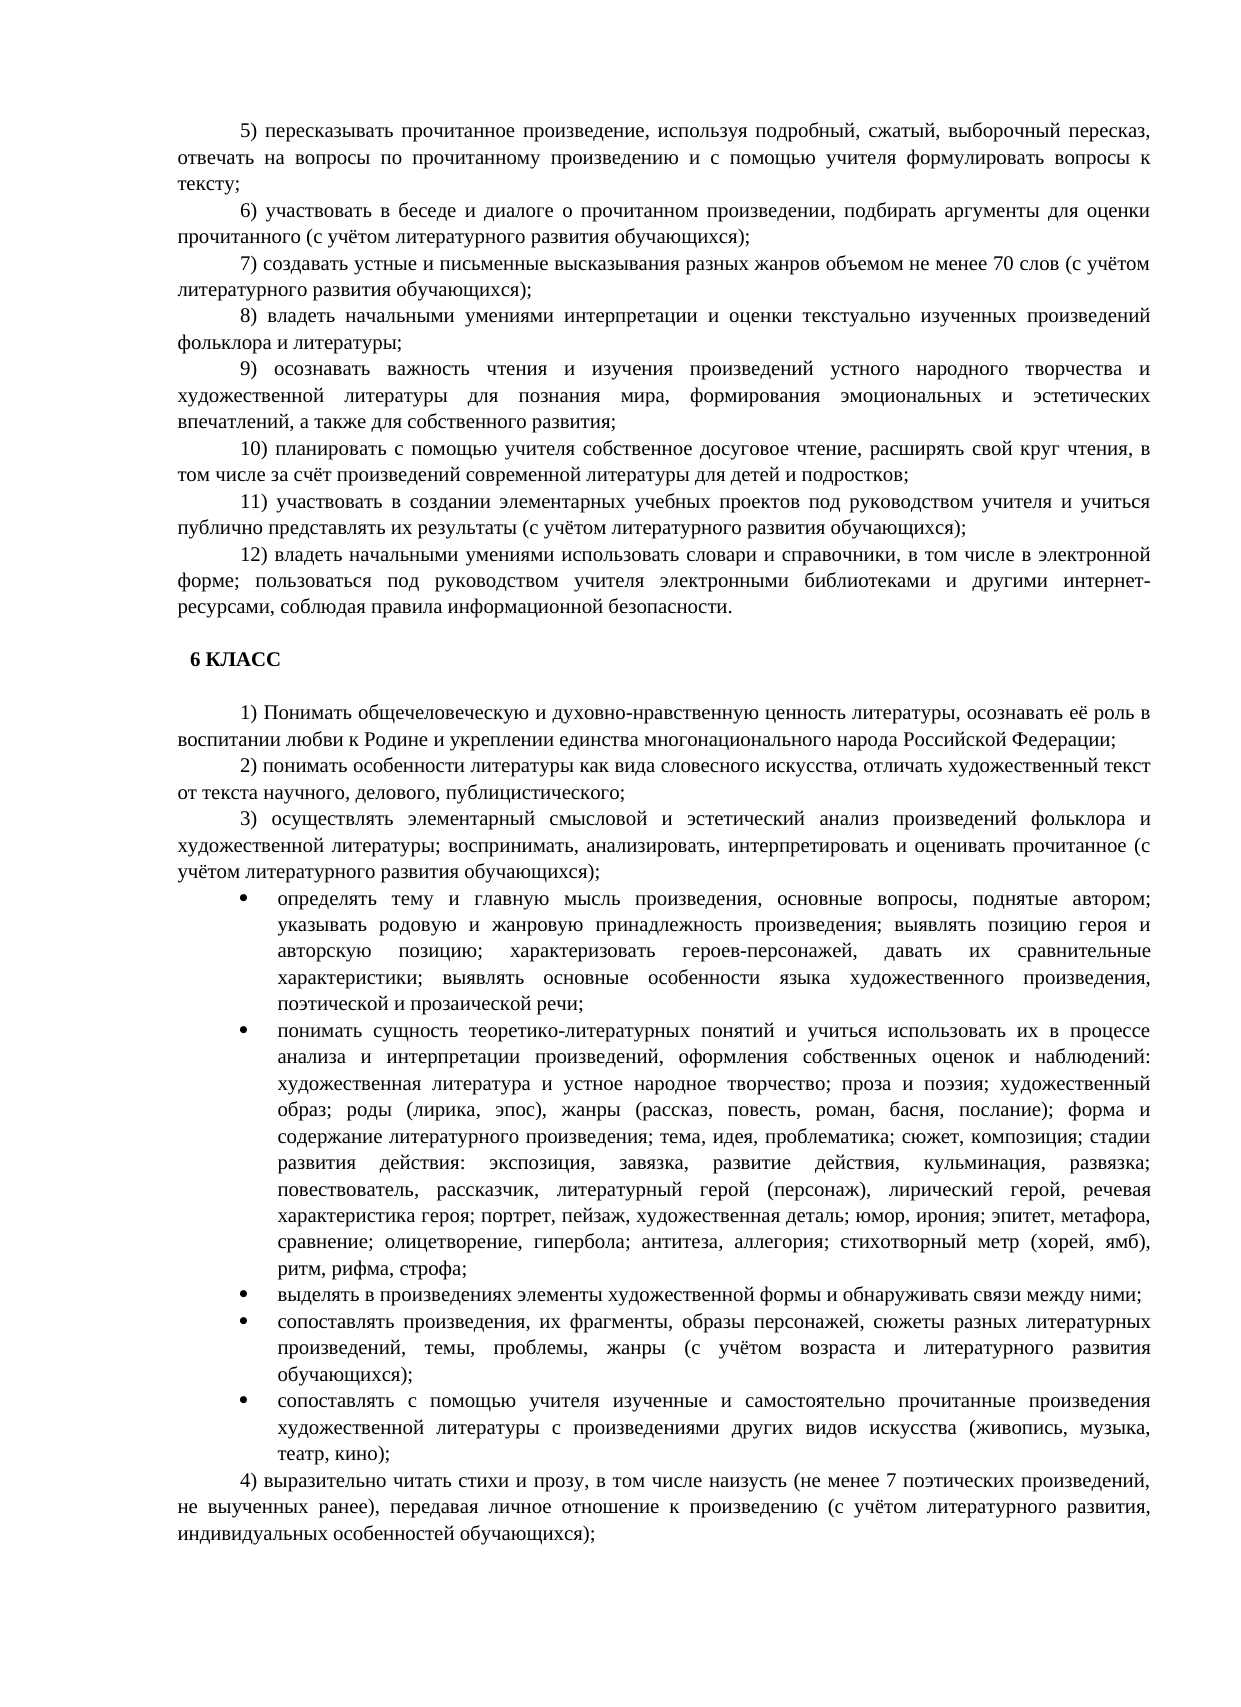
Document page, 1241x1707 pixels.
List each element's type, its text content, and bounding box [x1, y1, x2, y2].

text 8) владеть начальными умениями интерпретации и оценки текстуально изученных произведений фольклора и литературы; [177, 303, 1152, 354]
text 7) создавать устные и письменные высказывания разных жанров объемом не менее 70 слов (с учётом литературного развития обучающихся); [177, 250, 1152, 301]
text 10) планировать с помощью учителя собственное досуговое чтение, расширять свой круг чтения, в том числе за счёт произведений современной литературы для детей и подростков; [177, 436, 1152, 486]
text 9) осознавать важность чтения и изучения произведений устного народного творчества и художественной литературы для познания мира, формирования эмоциональных и эстетических впечатлений, а также для собственного развития; [177, 356, 1152, 433]
list сопоставлять с помощью учителя изученные и самостоятельно прочитанные произведения художественной литературы с произведениями других видов искусства (живопись, музыка, театр, кино); [240, 1388, 1152, 1465]
text 12) владеть начальными умениями использовать словари и справочники, в том числе в электронной форме; пользоваться под руководством учителя электронными библиотеками и другими интернет-ресурсами, соблюдая правила информационной безопасности. [177, 541, 1152, 618]
text 6) участвовать в беседе и диалоге о прочитанном произведении, подбирать аргументы для оценки прочитанного (с учётом литературного развития обучающихся); [177, 197, 1152, 248]
list определять тему и главную мысль произведения, основные вопросы, поднятые автором; указывать родовую и жанровую принадлежность произведения; выявлять позицию героя и авторскую позицию; характеризовать героев-персонажей, давать их сравнительные характеристики; выявлять основные особенности языка художественного произведения, поэтической и прозаической речи; [240, 885, 1152, 1015]
text 1) Понимать общечеловеческую и духовно-нравственную ценность литературы, осознавать её роль в воспитании любви к Родине и укреплении единства многонационального народа Российской Федерации; [177, 700, 1152, 751]
text 2) понимать особенности литературы как вида словесного искусства, отличать художественный текст от текста научного, делового, публицистического; [177, 753, 1152, 804]
list выделять в произведениях элементы художественной формы и обнаруживать связи между ними; [240, 1282, 1152, 1306]
text 3) осуществлять элементарный смысловой и эстетический анализ произведений фольклора и художественной литературы; воспринимать, анализировать, интерпретировать и оценивать прочитанное (с учётом литературного развития обучающихся); [177, 806, 1152, 883]
text 6 КЛАСС [190, 647, 1152, 671]
list сопоставлять произведения, их фрагменты, образы персонажей, сюжеты разных литературных произведений, темы, проблемы, жанры (с учётом возраста и литературного развития обучающихся); [240, 1309, 1152, 1386]
text 4) выразительно читать стихи и прозу, в том числе наизусть (не менее 7 поэтических произведений, не выученных ранее), передавая личное отношение к произведению (с учётом литературного развития, индивидуальных особенностей обучающихся); [177, 1467, 1152, 1544]
text 5) пересказывать прочитанное произведение, используя подробный, сжатый, выборочный пересказ, отвечать на вопросы по прочитанному произведению и с помощью учителя формулировать вопросы к тексту; [177, 118, 1152, 195]
text 11) участвовать в создании элементарных учебных проектов под руководством учителя и учиться публично представлять их результаты (с учётом литературного развития обучающихся); [177, 488, 1152, 539]
list понимать сущность теоретико-литературных понятий и учиться использовать их в процессе анализа и интерпретации произведений, оформления собственных оценок и наблюдений: художественная литература и устное народное творчество; проза и поэзия; художественный образ; роды (лирика, эпос), жанры (рассказ, повесть, роман, басня, послание); форма и содержание литературного произведения; тема, идея, проблематика; сюжет, композиция; стадии развития действия: экспозиция, завязка, развитие действия, кульминация, развязка; повествователь, рассказчик, литературный герой (персонаж), лирический герой, речевая характеристика героя; портрет, пейзаж, художественная деталь; юмор, ирония; эпитет, метафора, сравнение; олицетворение, гипербола; антитеза, аллегория; стихотворный метр (хорей, ямб), ритм, рифма, строфа; [240, 1018, 1152, 1280]
